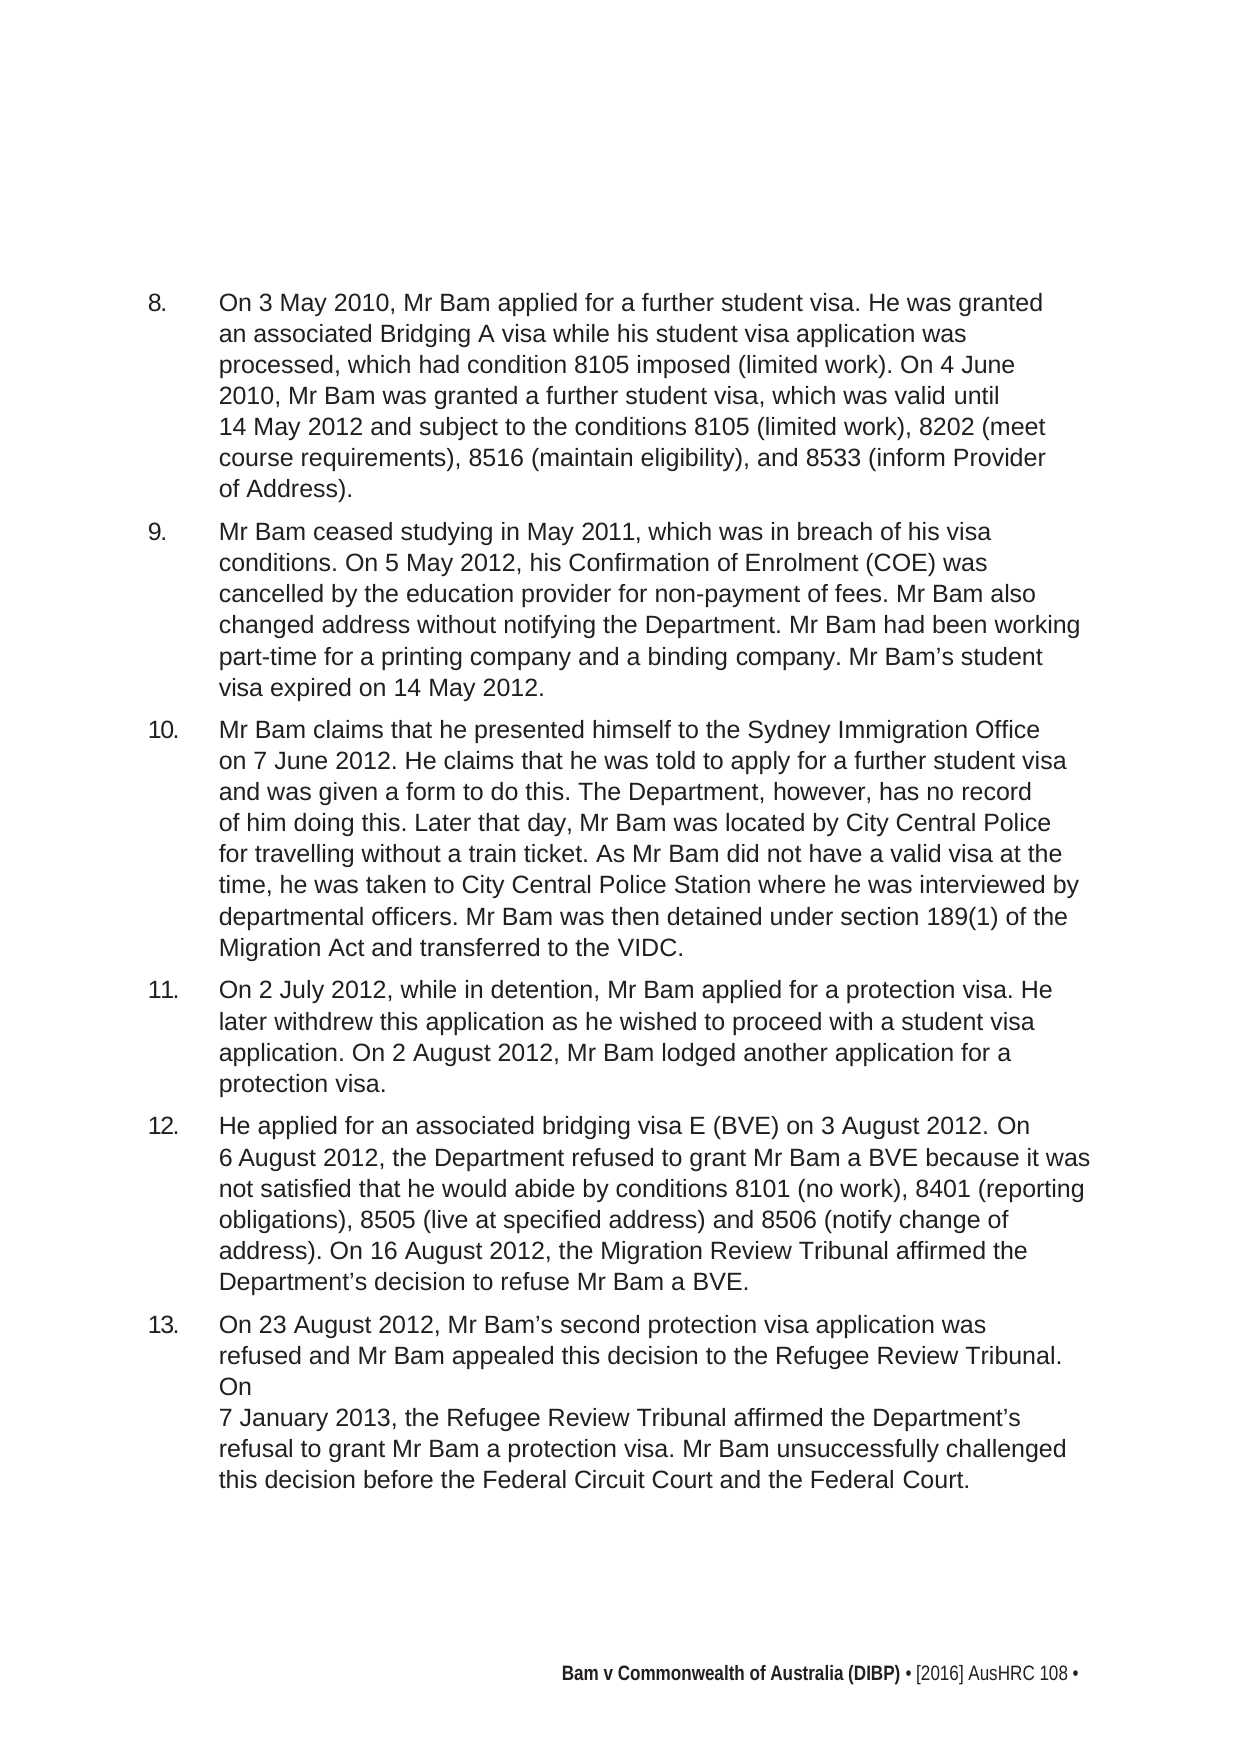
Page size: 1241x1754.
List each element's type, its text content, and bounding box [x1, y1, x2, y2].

list Mr Bam ceased studying in May 2011, which was in breach of his visa conditions. On 5 May 2012, his Confirmation of Enrolment (COE) was cancelled by the education provider for non-payment of fees. Mr Bam also changed address without notifying the Department. Mr Bam had been working part-time for a printing company and a binding company. Mr Bam’s student visa expired on 14 May 2012. [148, 517, 1082, 701]
list He applied for an associated bridging visa E (BVE) on 3 August 2012. On [148, 1111, 1103, 1140]
list Mr Bam claims that he presented himself to the Sydney Immigration Office on 7 June 2012. He claims that he was told to apply for a further student visa and was given a form to do this. The Department, however, has no record [148, 715, 1068, 806]
text 14 May 2012 and subject to the conditions 8105 (limited work), 8202 (meet course requirements), 8516 (maintain eligibility), and 8533 (inform Provider of Address). [218, 412, 1047, 503]
text of him doing this. Later that day, Mr Bam was located by City Central Police for travelling without a train ticket. As Mr Bam did not have a valid visa at the time, he was taken to City Central Police Station where he was interviewed by departmental officers. Mr Bam was then detained under section 189(1) of the Migration Act and transferred to the VIDC. [218, 808, 1080, 961]
list January 2013, the Refugee Review Tribunal affirmed the Department’s refusal to grant Mr Bam a protection visa. Mr Bam unsuccessfully challenged this decision before the Federal Circuit Court and the Federal Court. [218, 1403, 1068, 1493]
list On 23 August 2012, Mr Bam’s second protection visa application was refused and Mr Bam appealed this decision to the Refugee Review Tribunal. On [148, 1309, 1076, 1400]
list On 3 May 2010, Mr Bam applied for a further student visa. He was granted an associated Bridging A visa while his student visa application was processed, which had condition 8105 imposed (limited work). On 4 June 2010, Mr Bam was granted a further student visa, which was valid until [148, 288, 1044, 410]
list August 2012, the Department refused to grant Mr Bam a BVE because it was not satisfied that he would abide by conditions 8101 (no work), 8401 (reporting obligations), 8505 (live at specified address) and 8506 (notify change of address). On 16 August 2012, the Migration Review Tribunal affirmed the Department’s decision to refuse Mr Bam a BVE. [218, 1143, 1091, 1296]
list On 2 July 2012, while in detention, Mr Bam applied for a protection visa. He later withdrew this application as he wished to proceed with a student visa application. On 2 August 2012, Mr Bam lodged another application for a protection visa. [148, 975, 1054, 1097]
